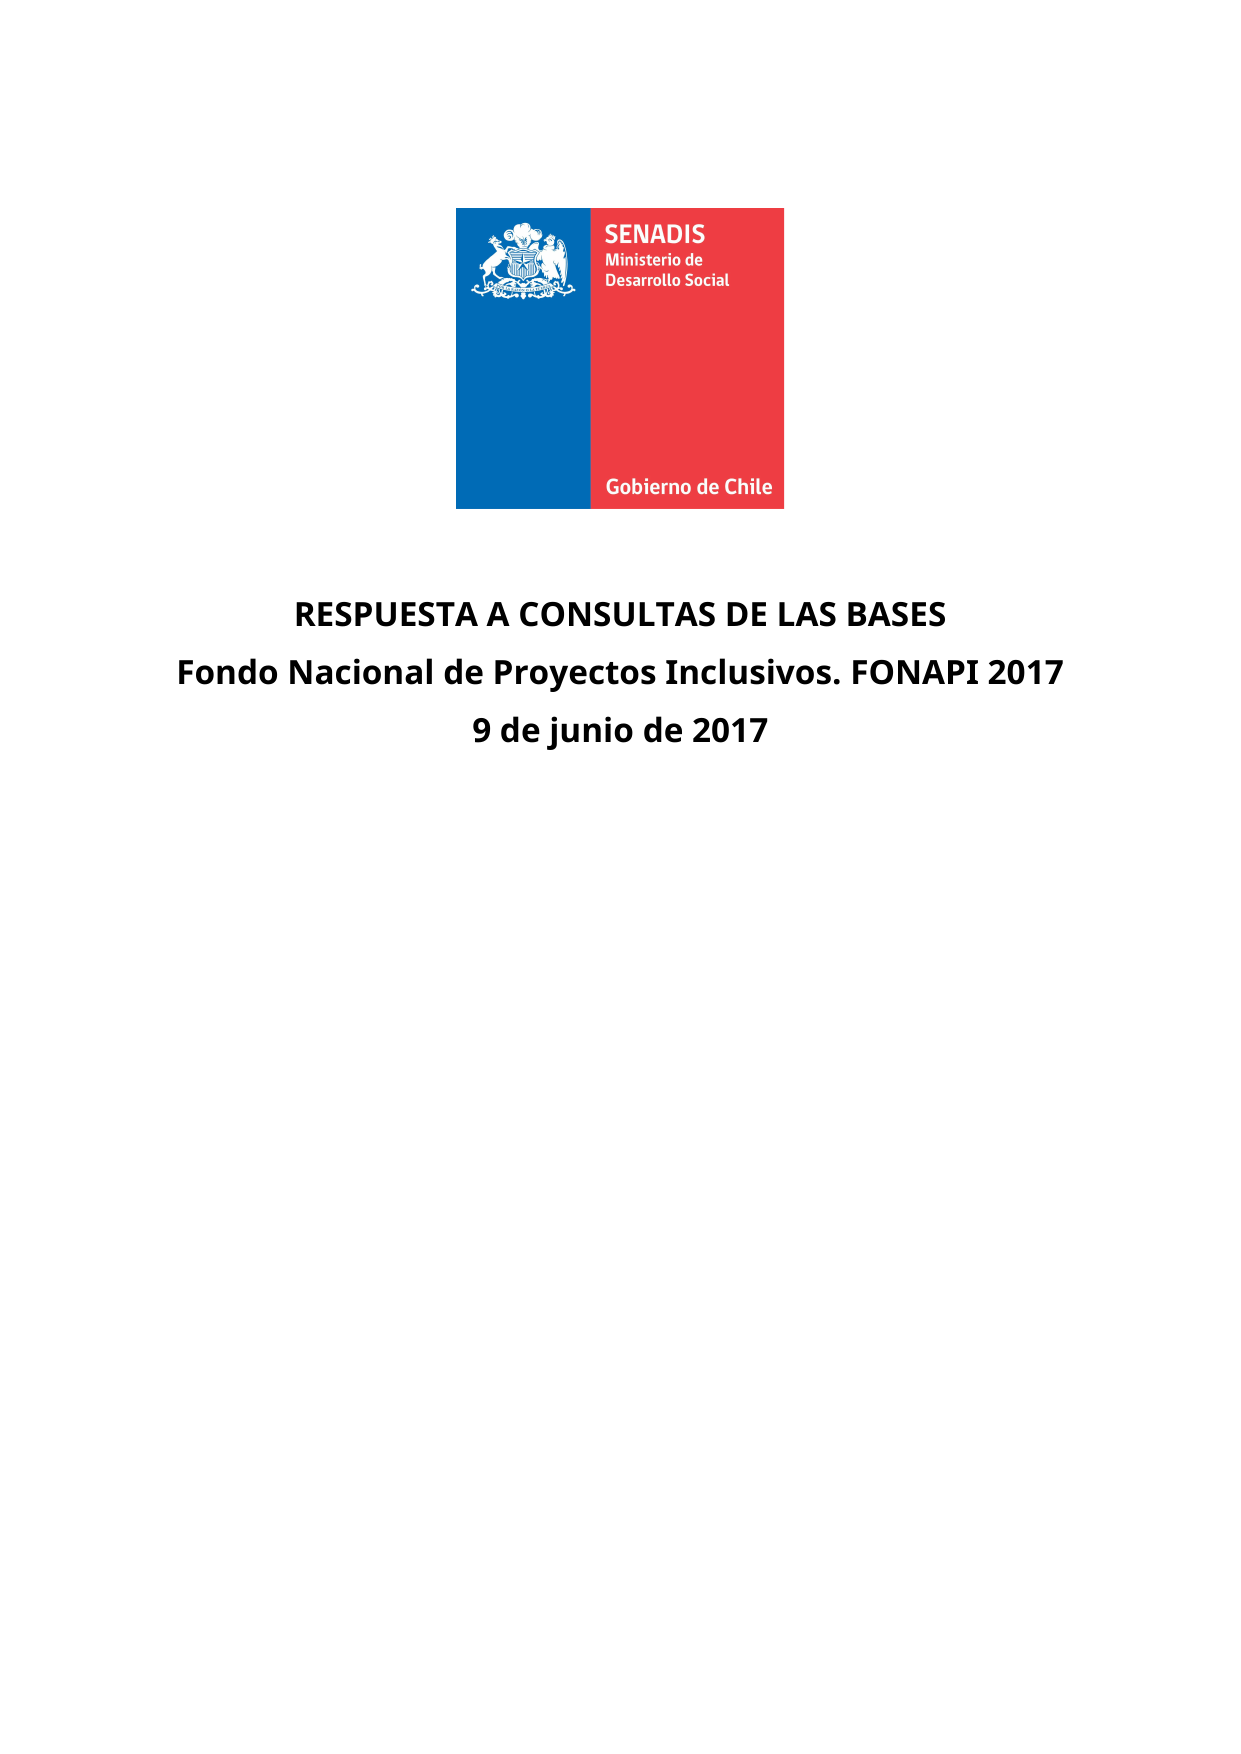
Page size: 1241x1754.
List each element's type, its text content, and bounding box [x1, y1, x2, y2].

text 9 de junio de 2017 [148, 706, 1092, 752]
text Fondo Nacional de Proyectos Inclusivos. FONAPI 2017 [148, 648, 1092, 694]
picture [456, 208, 785, 509]
text RESPUESTA A CONSULTAS DE LAS BASES [148, 591, 1092, 636]
